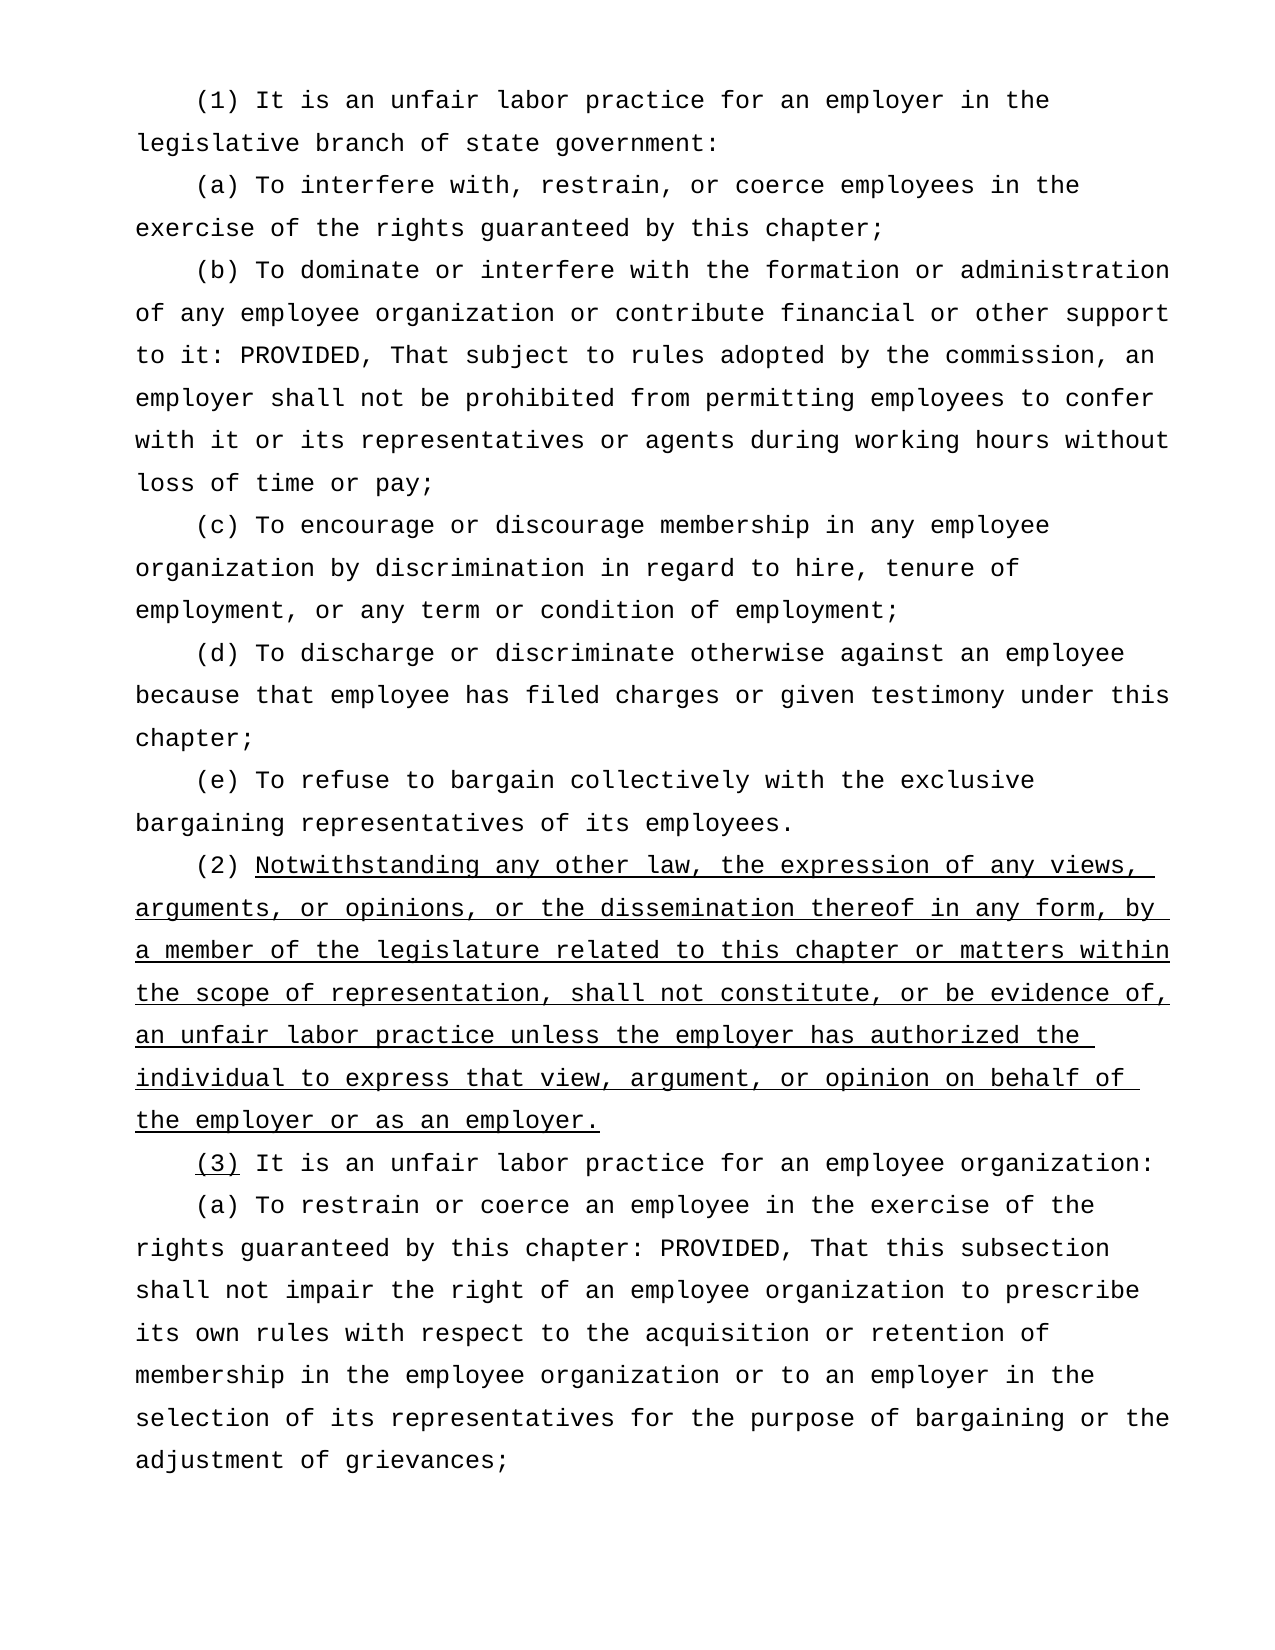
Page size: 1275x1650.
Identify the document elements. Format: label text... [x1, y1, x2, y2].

text (2) Notwithstanding any other law, the expression of any views, arguments, or opinions, or the dissemination thereof in any form, by a member of the legislature related to this chapter or matters within the scope of representation, shall not constitute, or be evidence of, an unfair labor practice unless the employer has authorized the individual to express that view, argument, or opinion on behalf of the employer or as an employer. [135, 920, 1170, 961]
text (e) To refuse to bargain collectively with the exclusive bargaining representatives of its employees. [135, 755, 1170, 840]
text (a) To restrain or coerce an employee in the exercise of the rights guaranteed by this chapter: PROVIDED, That this subsection shall not impair the right of an employee organization to prescribe its own rules with respect to the acquisition or retention of membership in the employee organization or to an employer in the selection of its representatives for the purpose of bargaining or the adjustment of grievances; [135, 1180, 1170, 1477]
text (c) To encourage or discourage membership in any employee organization by discrimination in regard to hire, tenure of employment, or any term or condition of employment; [135, 500, 1170, 627]
text (d) To discharge or discriminate otherwise against an employee because that employee has filed charges or given testimony under this chapter; [135, 627, 1170, 755]
text (2) Notwithstanding any other law, the expression of any views, arguments, or opinions, or the dissemination thereof in any form, by a member of the legislature related to this chapter or matters within the scope of representation, shall not constitute, or be evidence of, an unfair labor practice unless the employer has authorized the individual to express that view, argument, or opinion on behalf of the employer or as an employer. [135, 840, 1170, 919]
text (2) Notwithstanding any other law, the expression of any views, arguments, or opinions, or the dissemination thereof in any form, by a member of the legislature related to this chapter or matters within the scope of representation, shall not constitute, or be evidence of, an unfair labor practice unless the employer has authorized the individual to express that view, argument, or opinion on behalf of the employer or as an employer. [135, 963, 1170, 1004]
text (3) It is an unfair labor practice for an employee organization: [135, 1137, 1170, 1180]
text (b) To dominate or interfere with the formation or administration of any employee organization or contribute financial or other support to it: PROVIDED, That subject to rules adopted by the commission, an employer shall not be prohibited from permitting employees to confer with it or its representatives or agents during working hours without loss of time or pay; [135, 245, 1170, 500]
text (2) Notwithstanding any other law, the expression of any views, arguments, or opinions, or the dissemination thereof in any form, by a member of the legislature related to this chapter or matters within the scope of representation, shall not constitute, or be evidence of, an unfair labor practice unless the employer has authorized the individual to express that view, argument, or opinion on behalf of the employer or as an employer. [135, 1005, 1170, 1137]
text (1) It is an unfair labor practice for an employer in the legislative branch of state government: [135, 75, 1170, 160]
text (a) To interfere with, restrain, or coerce employees in the exercise of the rights guaranteed by this chapter; [135, 160, 1170, 245]
